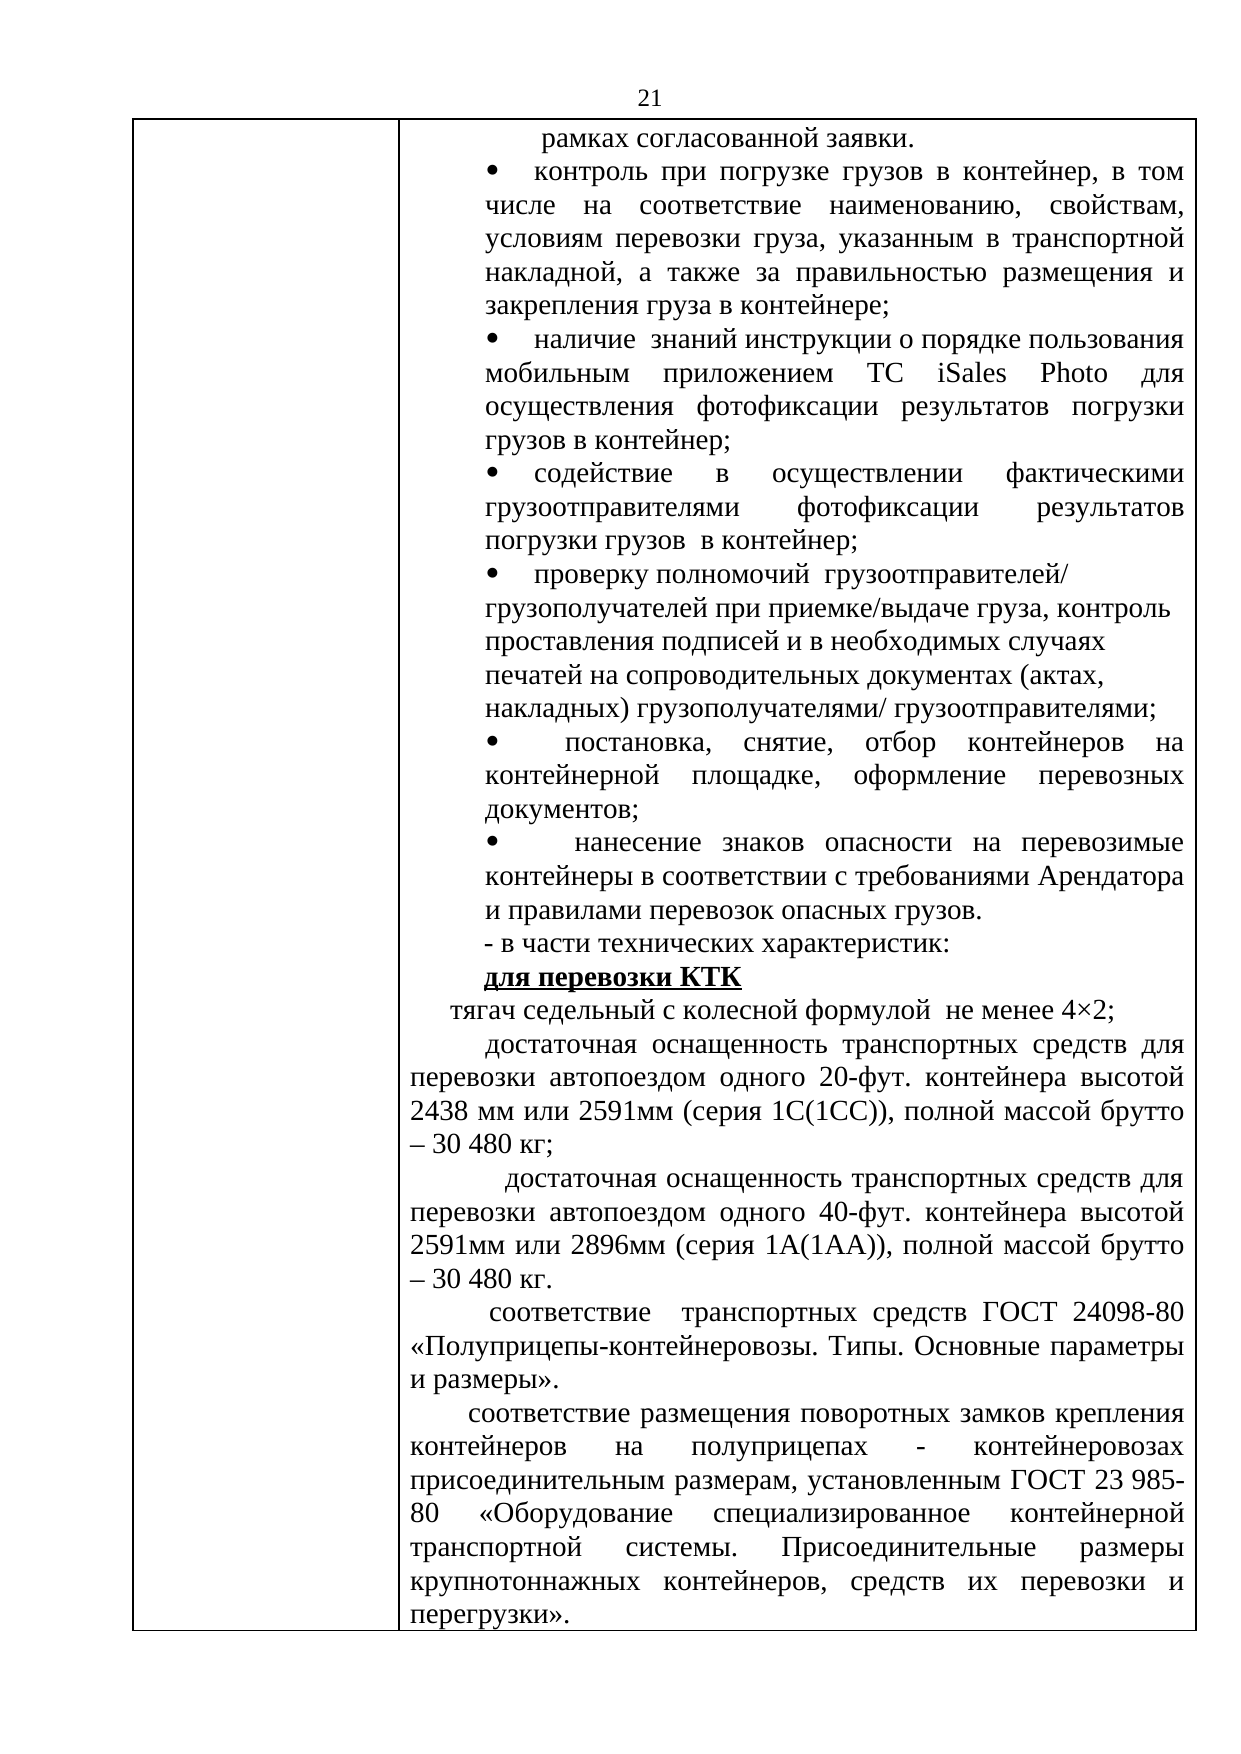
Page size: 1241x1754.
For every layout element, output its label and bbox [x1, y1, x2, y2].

table_cell [400, 120, 1195, 1630]
table_cell [134, 120, 398, 1630]
